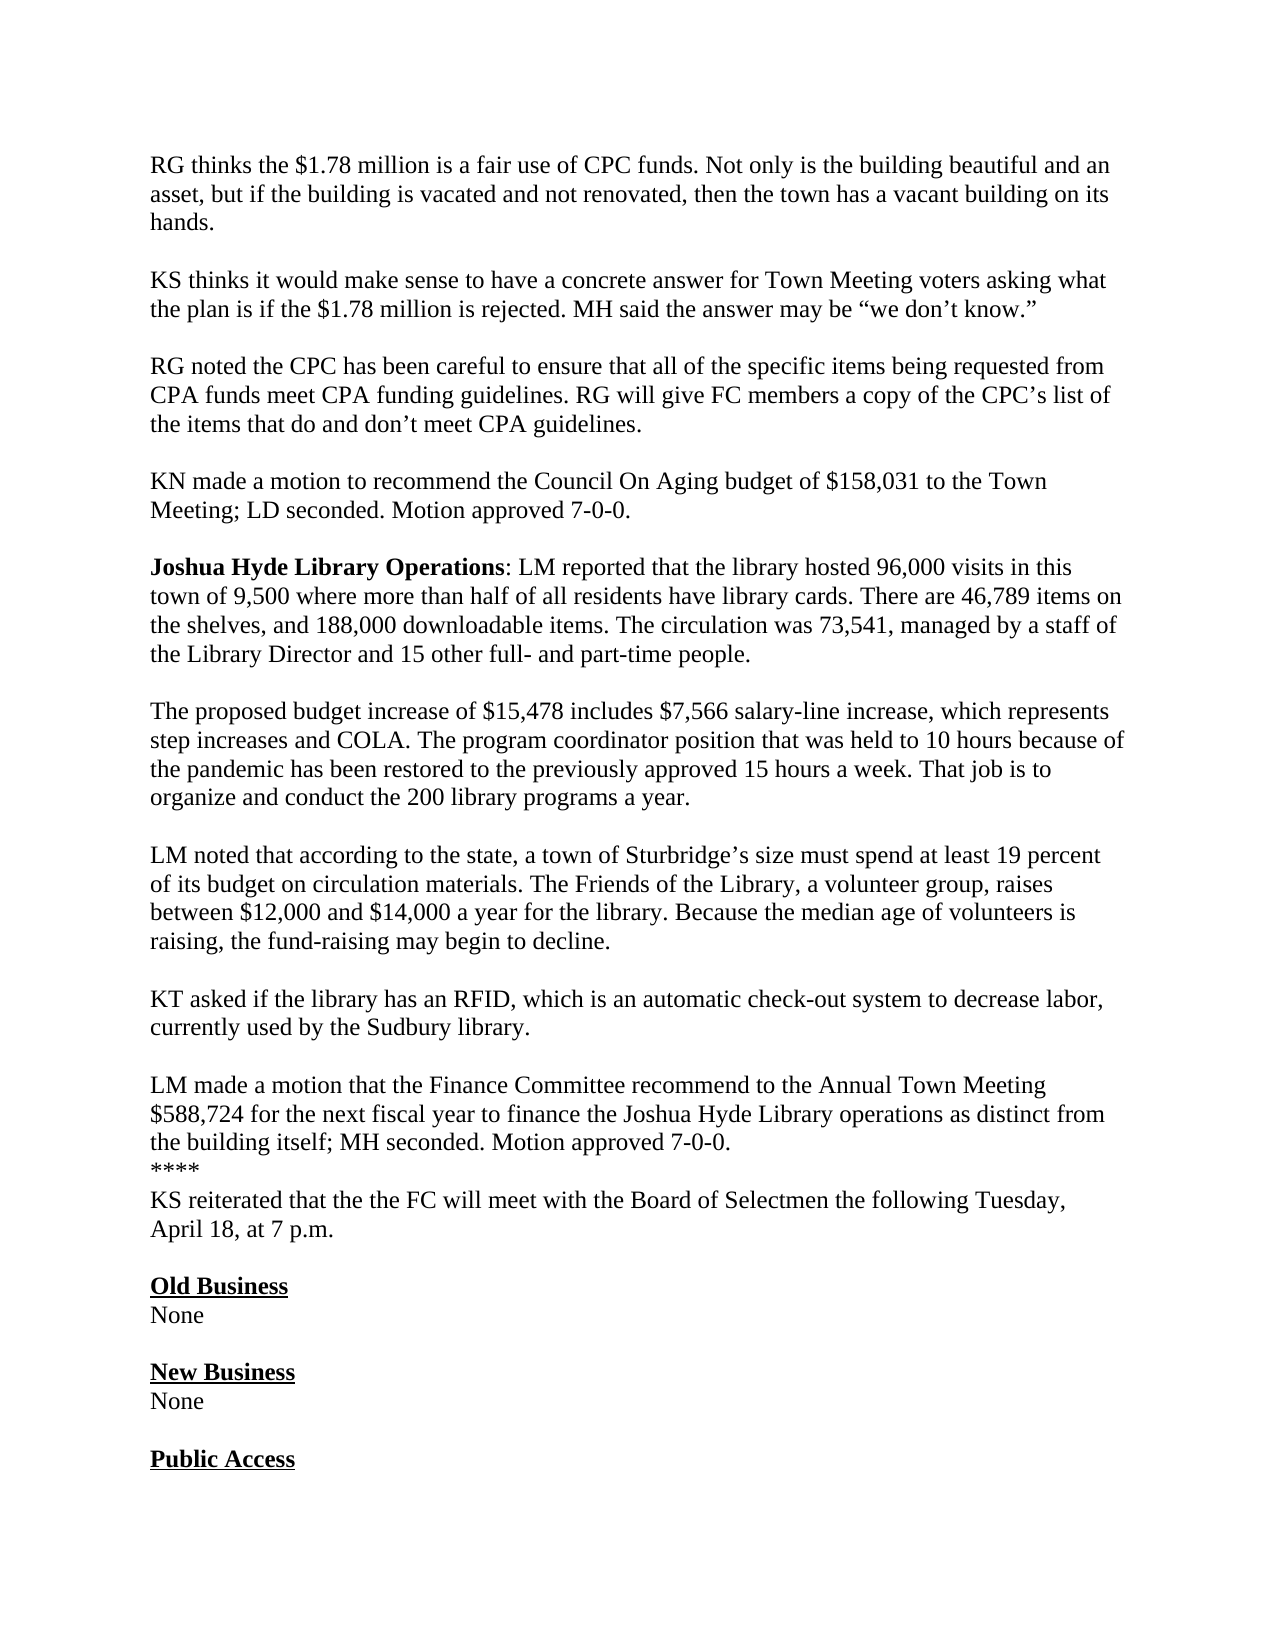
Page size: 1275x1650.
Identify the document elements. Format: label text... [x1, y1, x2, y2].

text None [150, 1300, 1125, 1329]
text LM noted that according to the state, a town of Sturbridge’s size must spend at least 19 percent of its budget on circulation materials. The Friends of the Library, a volunteer group, raises between $12,000 and $14,000 a year for the library. Because the median age of volunteers is raising, the fund-raising may begin to decline. [150, 840, 1125, 955]
text KS reiterated that the the FC will meet with the Board of Selectmen the following Tuesday, April 18, at 7 p.m. [150, 1185, 1125, 1242]
text Joshua Hyde Library Operations: LM reported that the library hosted 96,000 visits in this town of 9,500 where more than half of all residents have library cards. There are 46,789 items on the shelves, and 188,000 downloadable items. The circulation was 73,541, managed by a staff of the Library Director and 15 other full- and part-time people. [150, 552, 1125, 667]
text RG noted the CPC has been careful to ensure that all of the specific items being requested from CPA funds meet CPA funding guidelines. RG will give FC members a copy of the CPC’s list of the items that do and don’t meet CPA guidelines. [150, 351, 1125, 437]
text Public Access [150, 1444, 1125, 1472]
text KT asked if the library has an RFID, which is an automatic check-out system to decrease labor, currently used by the Sudbury library. [150, 984, 1125, 1041]
text LM made a motion that the Finance Committee recommend to the Annual Town Meeting $588,724 for the next fiscal year to finance the Joshua Hyde Library operations as distinct from the building itself; MH seconded. Motion approved 7-0-0. [150, 1070, 1125, 1156]
text KS thinks it would make sense to have a concrete answer for Town Meeting voters asking what the plan is if the $1.78 million is rejected. MH said the answer may be “we don’t know.” [150, 265, 1125, 322]
text None [150, 1386, 1125, 1415]
text **** [150, 1156, 1125, 1185]
text The proposed budget increase of $15,478 includes $7,566 salary-line increase, which represents step increases and COLA. The program coordinator position that was held to 10 hours because of the pandemic has been restored to the previously approved 15 hours a week. That job is to organize and conduct the 200 library programs a year. [150, 696, 1125, 811]
text RG thinks the $1.78 million is a fair use of CPC funds. Not only is the building beautiful and an asset, but if the building is vacated and not renovated, then the town has a vacant building on its hands. [150, 150, 1125, 236]
text Old Business [150, 1271, 1125, 1300]
text KN made a motion to recommend the Council On Aging budget of $158,031 to the Town Meeting; LD seconded. Motion approved 7-0-0. [150, 466, 1125, 524]
text New Business [150, 1357, 1125, 1386]
